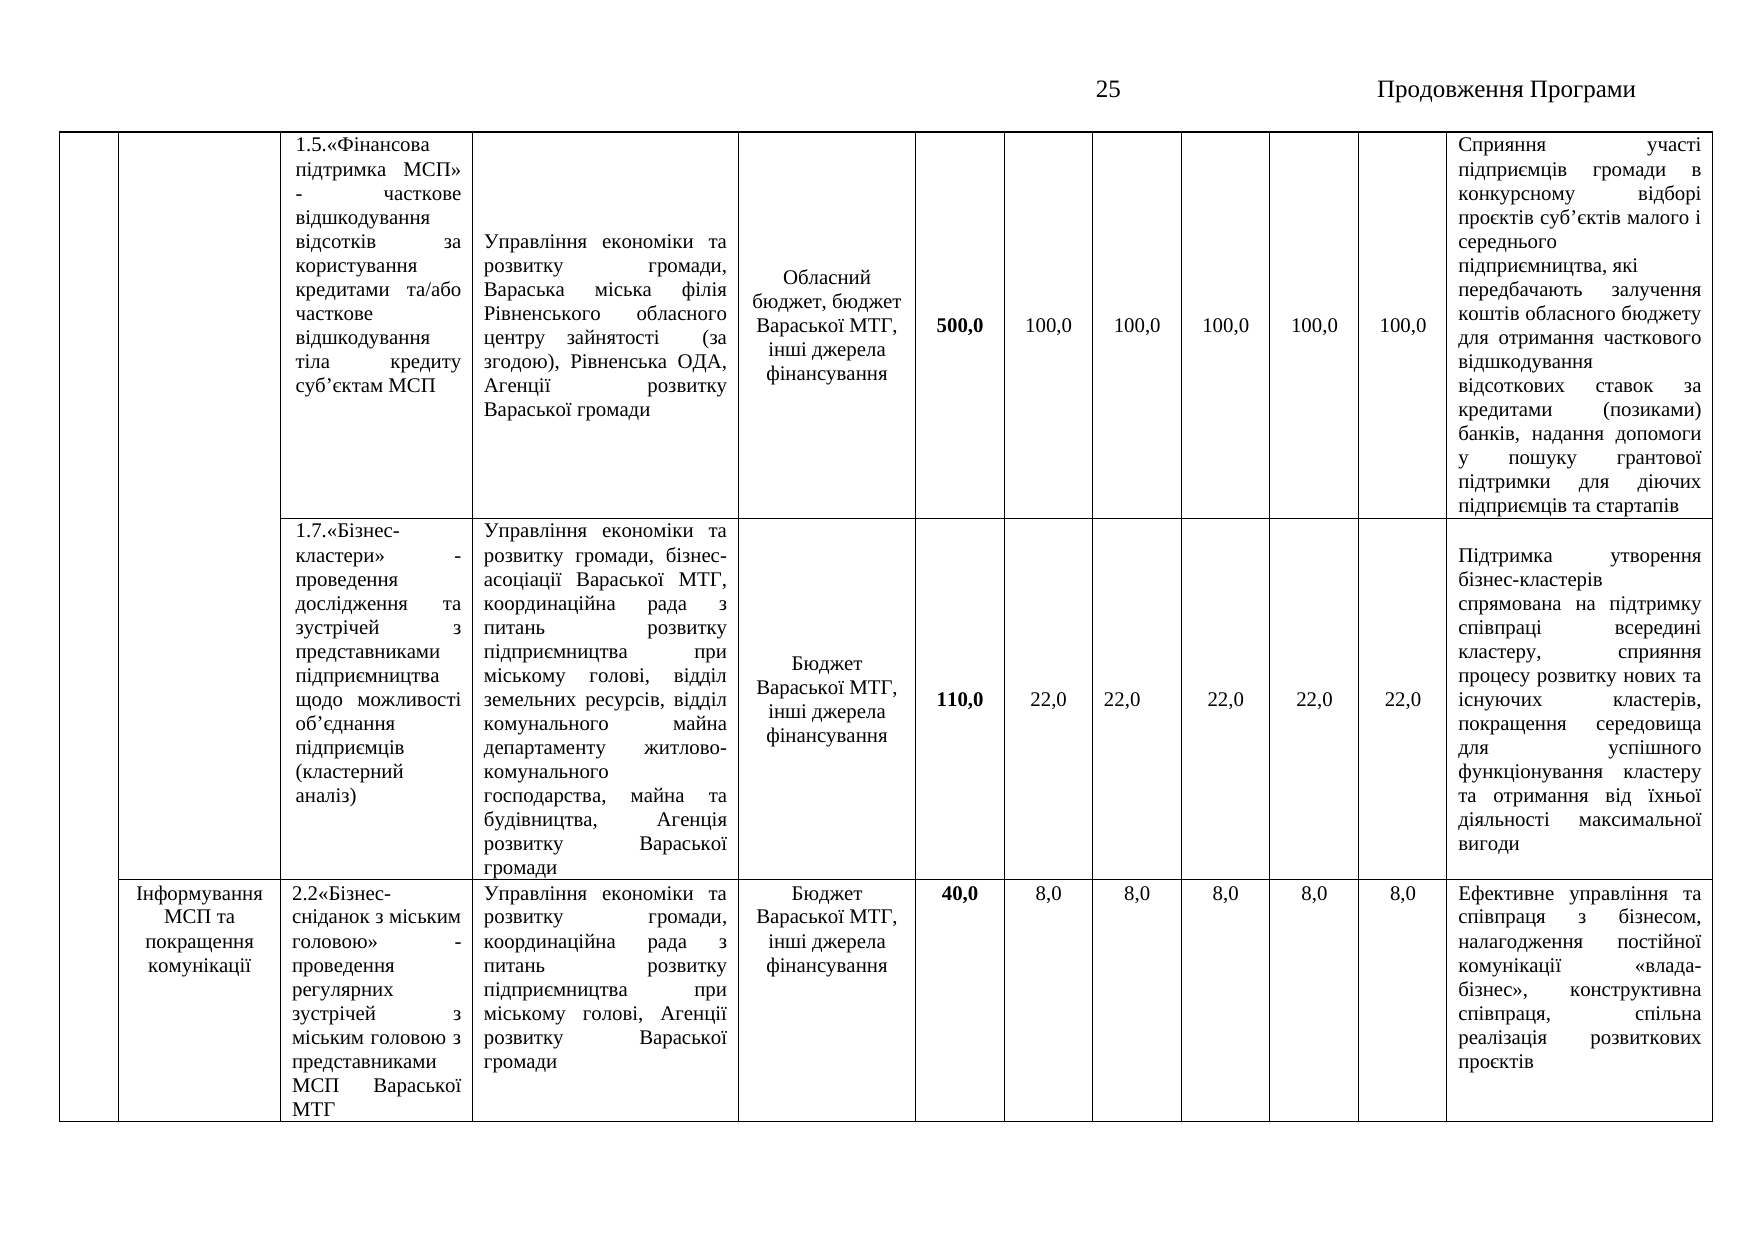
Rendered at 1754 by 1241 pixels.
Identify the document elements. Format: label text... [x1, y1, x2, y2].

table_cell 2.2«Бізнес-сніданок з міським головою» - проведення регулярних зустрічей з міським головою з представниками МСП Вараської МТГ [281, 880, 472, 1121]
table_cell 22,0 [1093, 519, 1181, 879]
table_cell Сприяння участі підприємців громади в конкурсному відборі проєктів суб’єктів малого і середнього підприємництва, які передбачають залучення коштів обласного бюджету для отримання часткового відшкодування відсоткових ставок за кредитами (позиками) банків, надання допомоги у пошуку грантової підтримки для діючих підприємців та стартапів [1447, 133, 1712, 517]
table_cell 8,0 [1005, 880, 1092, 1121]
table_cell Обласний бюджет, бюджет Вараської МТГ, інші джерела фінансування [739, 133, 915, 517]
table_cell Управління економіки та розвитку громади, координаційна рада з питань розвитку підприємництва при міському голові, Агенції розвитку Вараської громади [473, 880, 738, 1121]
table_cell 1.7.«Бізнес-кластери» - проведення дослідження та зустрічей з представниками підприємництва щодо можливості об’єднання підприємців (кластерний аналіз) [281, 519, 472, 879]
table_cell Управління економіки та розвитку громади, бізнес-асоціації Вараської МТГ, координаційна рада з питань розвитку підприємництва при міському голові, відділ земельних ресурсів, відділ комунального майна департаменту житлово-комунального господарства, майна та будівництва, Агенція розвитку Вараської громади [473, 519, 738, 879]
table_cell [119, 133, 280, 879]
table_cell 100,0 [1359, 133, 1446, 517]
table_cell 8,0 [1359, 880, 1446, 1121]
table_cell 1.5.«Фінансова підтримка МСП» - часткове відшкодування відсотків за користування кредитами та/або часткове відшкодування тіла кредиту суб’єктам МСП [281, 133, 472, 517]
table_cell Управління економіки та розвитку громади, Вараська міська філія Рівненського обласного центру зайнятості (за згодою), Рівненська ОДА, Агенції розвитку Вараської громади [473, 133, 738, 517]
table_cell 8,0 [1270, 880, 1358, 1121]
table_cell Інформування МСП та покращення комунікації [119, 880, 280, 1121]
table_cell 8,0 [1093, 880, 1181, 1121]
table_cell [739, 880, 915, 1121]
table_cell Бюджет Вараської МТГ, інші джерела фінансування [739, 519, 915, 879]
table_cell Ефективне управління та співпраця з бізнесом, налагодження постійної комунікації «влада-бізнес», конструктивна співпраця, спільна реалізація розвиткових проєктів [1447, 880, 1712, 1121]
table_cell 22,0 [1359, 519, 1446, 879]
table_cell 500,0 [916, 133, 1004, 517]
table_cell 100,0 [1093, 133, 1181, 517]
table_cell 22,0 [1270, 519, 1358, 879]
table_cell 40,0 [916, 880, 1004, 1121]
table_cell 8,0 [1182, 880, 1269, 1121]
table_cell 22,0 [1005, 519, 1092, 879]
table_cell 22,0 [1182, 519, 1269, 879]
table_cell 110,0 [916, 519, 1004, 879]
table_cell 100,0 [1182, 133, 1269, 517]
table_cell Підтримка утворення бізнес-кластерів спрямована на підтримку співпраці всередині кластеру, сприяння процесу розвитку нових та існуючих кластерів, покращення середовища для успішного функціонування кластеру та отримання від їхньої діяльності максимальної вигоди [1447, 519, 1712, 879]
table_cell 100,0 [1270, 133, 1358, 517]
table_cell 100,0 [1005, 133, 1092, 517]
